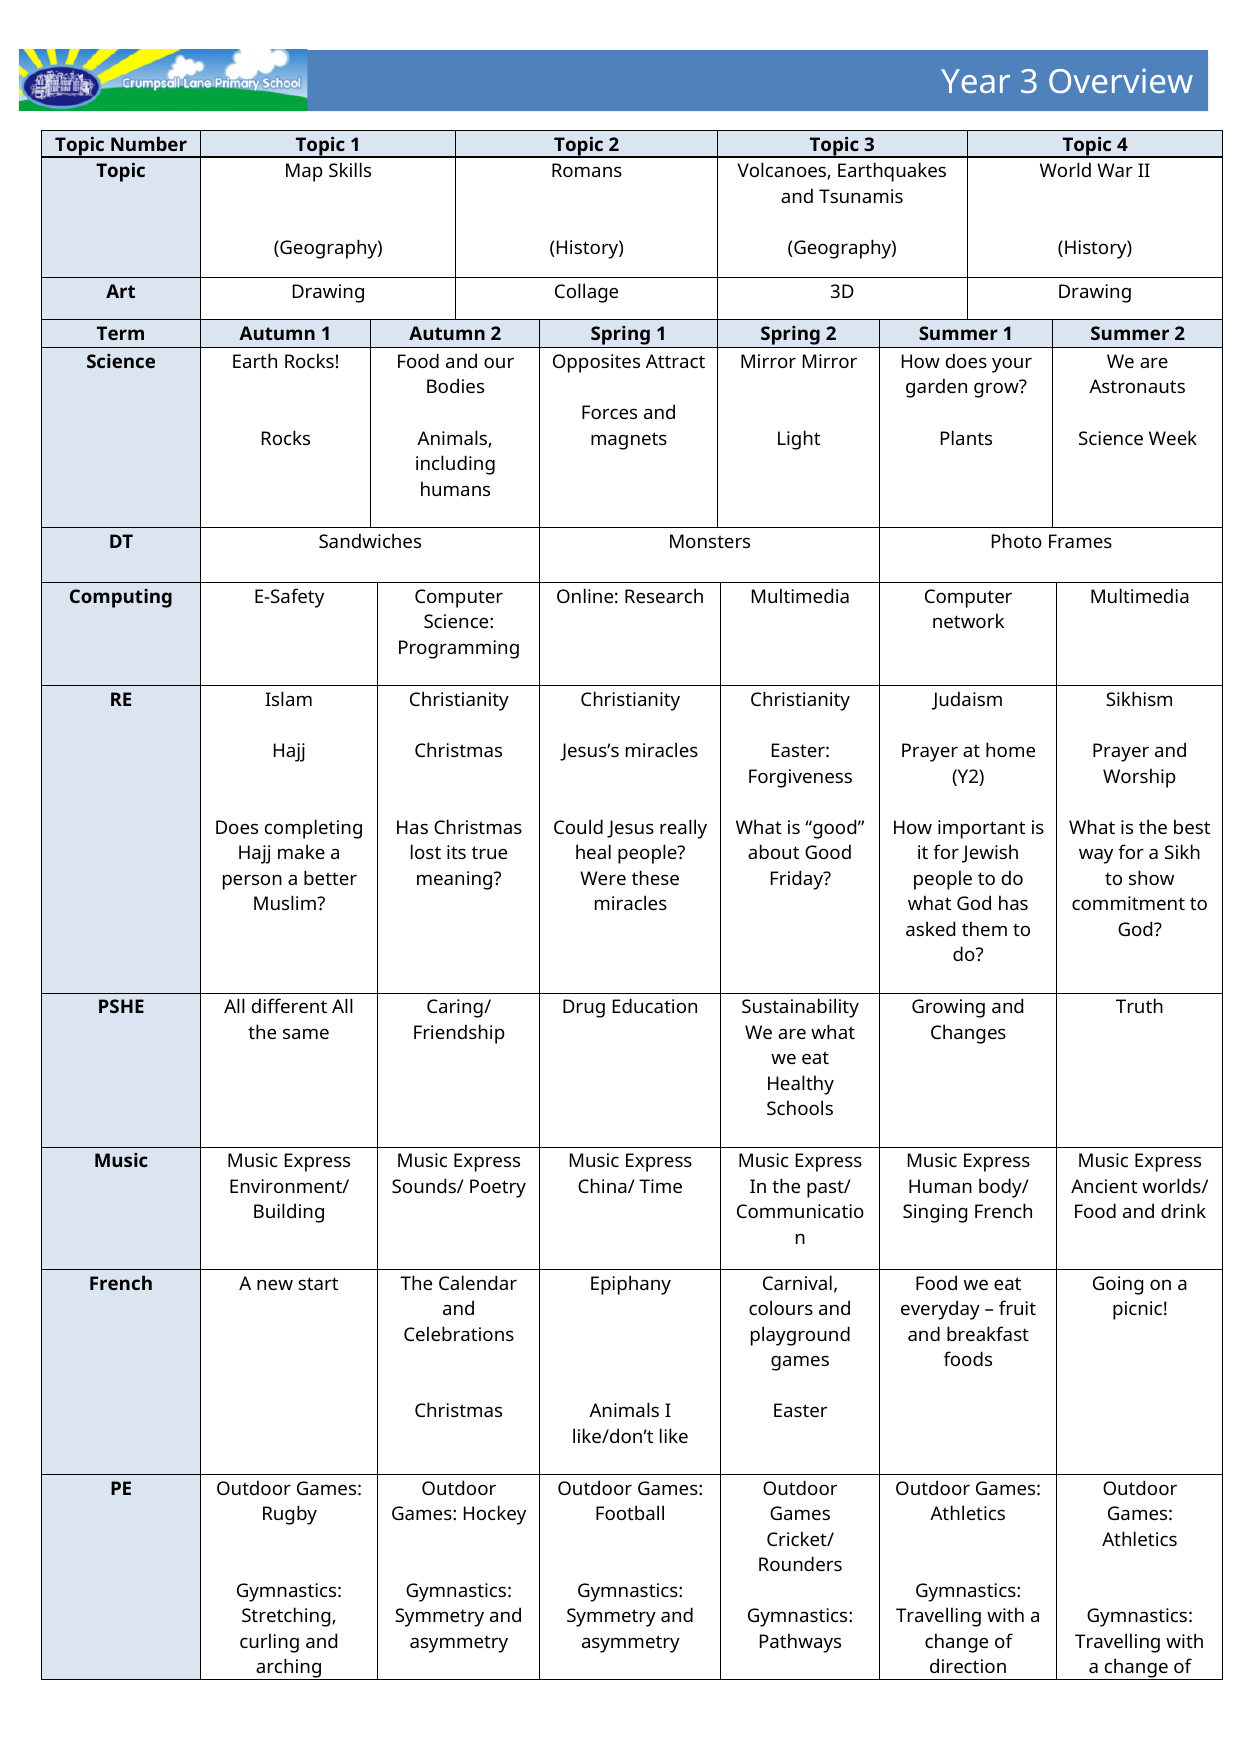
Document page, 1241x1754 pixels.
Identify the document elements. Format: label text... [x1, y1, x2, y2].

table_cell Music Express In the past/ Communication [721, 1148, 879, 1269]
table_cell E-Safety [201, 583, 377, 685]
table_cell Judaism Prayer at home (Y2) How important is it for Jewish people to do what God has asked them to do? [880, 686, 1056, 993]
table_cell A new start [201, 1270, 377, 1474]
table_cell We are Astronauts Science Week [1053, 348, 1222, 527]
table_cell Christianity Jesus’s miracles Could Jesus really heal people? Were these miracles [540, 686, 720, 993]
table_cell Music Express Human body/ Singing French [880, 1148, 1056, 1269]
table_cell Music Express Sounds/ Poetry [378, 1148, 539, 1269]
table_cell Summer 1 [880, 320, 1052, 347]
table_cell Drawing [968, 278, 1222, 319]
table_cell Term [42, 320, 200, 347]
table_cell Music Express Environment/ Building [201, 1148, 377, 1269]
table_cell Sikhism Prayer and Worship What is the best way for a Sikh to show commitment to God? [1057, 686, 1222, 993]
table_cell Music Express Ancient worlds/ Food and drink [1057, 1148, 1222, 1269]
table_cell 3D [718, 278, 967, 319]
table_cell Map Skills (Geography) [201, 158, 455, 277]
table_cell Truth [1057, 994, 1222, 1147]
table_cell Monsters [540, 528, 879, 582]
table_cell Multimedia [721, 583, 879, 685]
table_cell PSHE [42, 994, 200, 1147]
table_cell Collage [456, 278, 717, 319]
table_cell Spring 2 [718, 320, 879, 347]
table_cell Topic [42, 158, 200, 277]
table_cell Spring 1 [540, 320, 717, 347]
picture [18, 49, 308, 111]
table_cell Carnival, colours and playground games Easter [721, 1270, 879, 1474]
table_cell RE [42, 686, 200, 993]
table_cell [880, 1475, 1056, 1679]
table_cell Multimedia [1057, 583, 1222, 685]
table_cell Summer 2 [1053, 320, 1222, 347]
table_cell Epiphany Animals I like/don’t like [540, 1270, 720, 1474]
table_cell DT [42, 528, 200, 582]
table_cell Music [42, 1148, 200, 1269]
table_cell Food and our Bodies Animals, including humans [371, 348, 539, 527]
table_cell Drug Education [540, 994, 720, 1147]
table_cell Sandwiches [201, 528, 539, 582]
table_cell Photo Frames [880, 528, 1222, 582]
table_cell Volcanoes, Earthquakes and Tsunamis (Geography) [718, 158, 967, 277]
table_cell French [42, 1270, 200, 1474]
table_cell Drawing [201, 278, 455, 319]
table_cell Autumn 1 [201, 320, 370, 347]
table_cell Science [42, 348, 200, 527]
table_cell Christianity Easter: Forgiveness What is “good” about Good Friday? [721, 686, 879, 993]
table_cell Music Express China/ Time [540, 1148, 720, 1269]
table_cell Opposites Attract Forces and magnets [540, 348, 717, 527]
table_cell Computing [42, 583, 200, 685]
table_cell Caring/ Friendship [378, 994, 539, 1147]
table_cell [201, 1475, 377, 1679]
table_cell Christianity Christmas Has Christmas lost its true meaning? [378, 686, 539, 993]
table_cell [721, 1475, 879, 1679]
table_cell Mirror Mirror Light [718, 348, 879, 527]
table_header Topic 4 [968, 131, 1222, 156]
table_cell Earth Rocks! Rocks [201, 348, 370, 527]
table_cell World War II (History) [968, 158, 1222, 277]
table_cell PE [42, 1475, 200, 1679]
table_header Topic 3 [718, 131, 967, 156]
table_cell Food we eat everyday – fruit and breakfast foods [880, 1270, 1056, 1474]
table_cell Growing and Changes [880, 994, 1056, 1147]
table_cell The Calendar and Celebrations Christmas [378, 1270, 539, 1474]
table_cell Art [42, 278, 200, 319]
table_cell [1057, 1475, 1222, 1679]
table_cell Islam Hajj Does completing Hajj make a person a better Muslim? [201, 686, 377, 993]
table_header Topic 1 [201, 131, 455, 156]
table_cell Romans (History) [456, 158, 717, 277]
table_header Topic 2 [456, 131, 717, 156]
table_cell Autumn 2 [371, 320, 539, 347]
table_cell Online: Research [540, 583, 720, 685]
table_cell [540, 1475, 720, 1679]
table_cell Sustainability We are what we eat Healthy Schools [721, 994, 879, 1147]
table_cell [378, 1475, 539, 1679]
table_cell Computer Science: Programming [378, 583, 539, 685]
table_cell Going on a picnic! [1057, 1270, 1222, 1474]
table_cell All different All the same [201, 994, 377, 1147]
table_header Topic Number [42, 131, 200, 156]
table_cell Computer network [880, 583, 1056, 685]
table_cell How does your garden grow? Plants [880, 348, 1052, 527]
